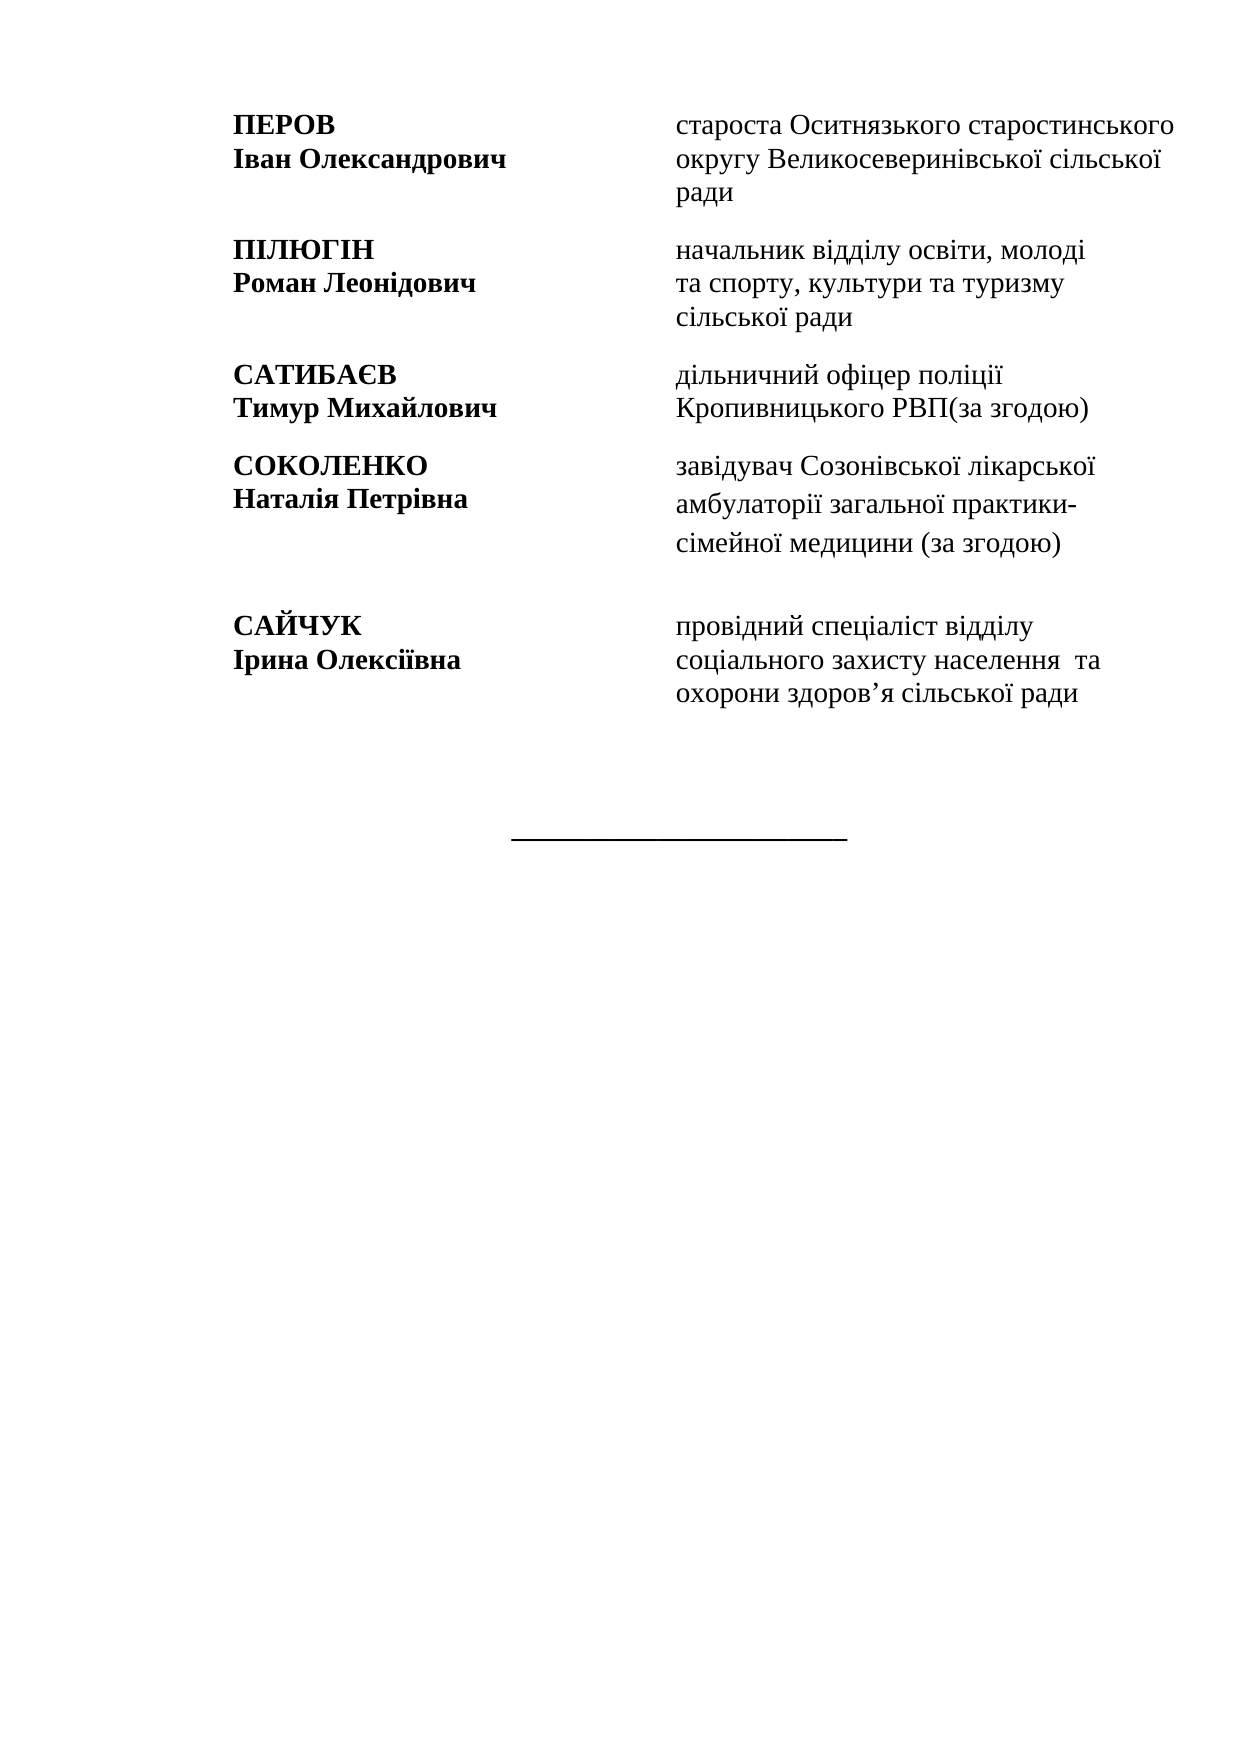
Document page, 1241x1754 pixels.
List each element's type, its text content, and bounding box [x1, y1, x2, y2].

table_cell ПІЛЮГІН Роман Леонідович [222, 232, 664, 357]
table_cell СОКОЛЕНКО Наталія Петрівна [222, 448, 664, 608]
table_cell САТИБАЄВ Тимур Михайлович [222, 357, 664, 448]
table_cell староста Оситнязького старостинського округу Великосеверинівської сільської ради [664, 108, 1192, 232]
table_cell завідувач Созонівської лікарської амбулаторії загальної практики-сімейної медицини (за згодою) [664, 448, 1192, 608]
text _______________________ [177, 810, 1181, 843]
table_cell САЙЧУК Ірина Олексіївна [222, 609, 664, 743]
table_cell ПЕРОВ Іван Олександрович [222, 108, 664, 232]
table_cell провідний спеціаліст відділу соціального захисту населення та охорони здоров’я сільської ради [664, 609, 1192, 743]
table_cell дільничний офіцер поліції Кропивницького РВП(за згодою) [664, 357, 1192, 448]
table_cell начальник відділу освіти, молоді та спорту, культури та туризму сільської ради [664, 232, 1192, 357]
